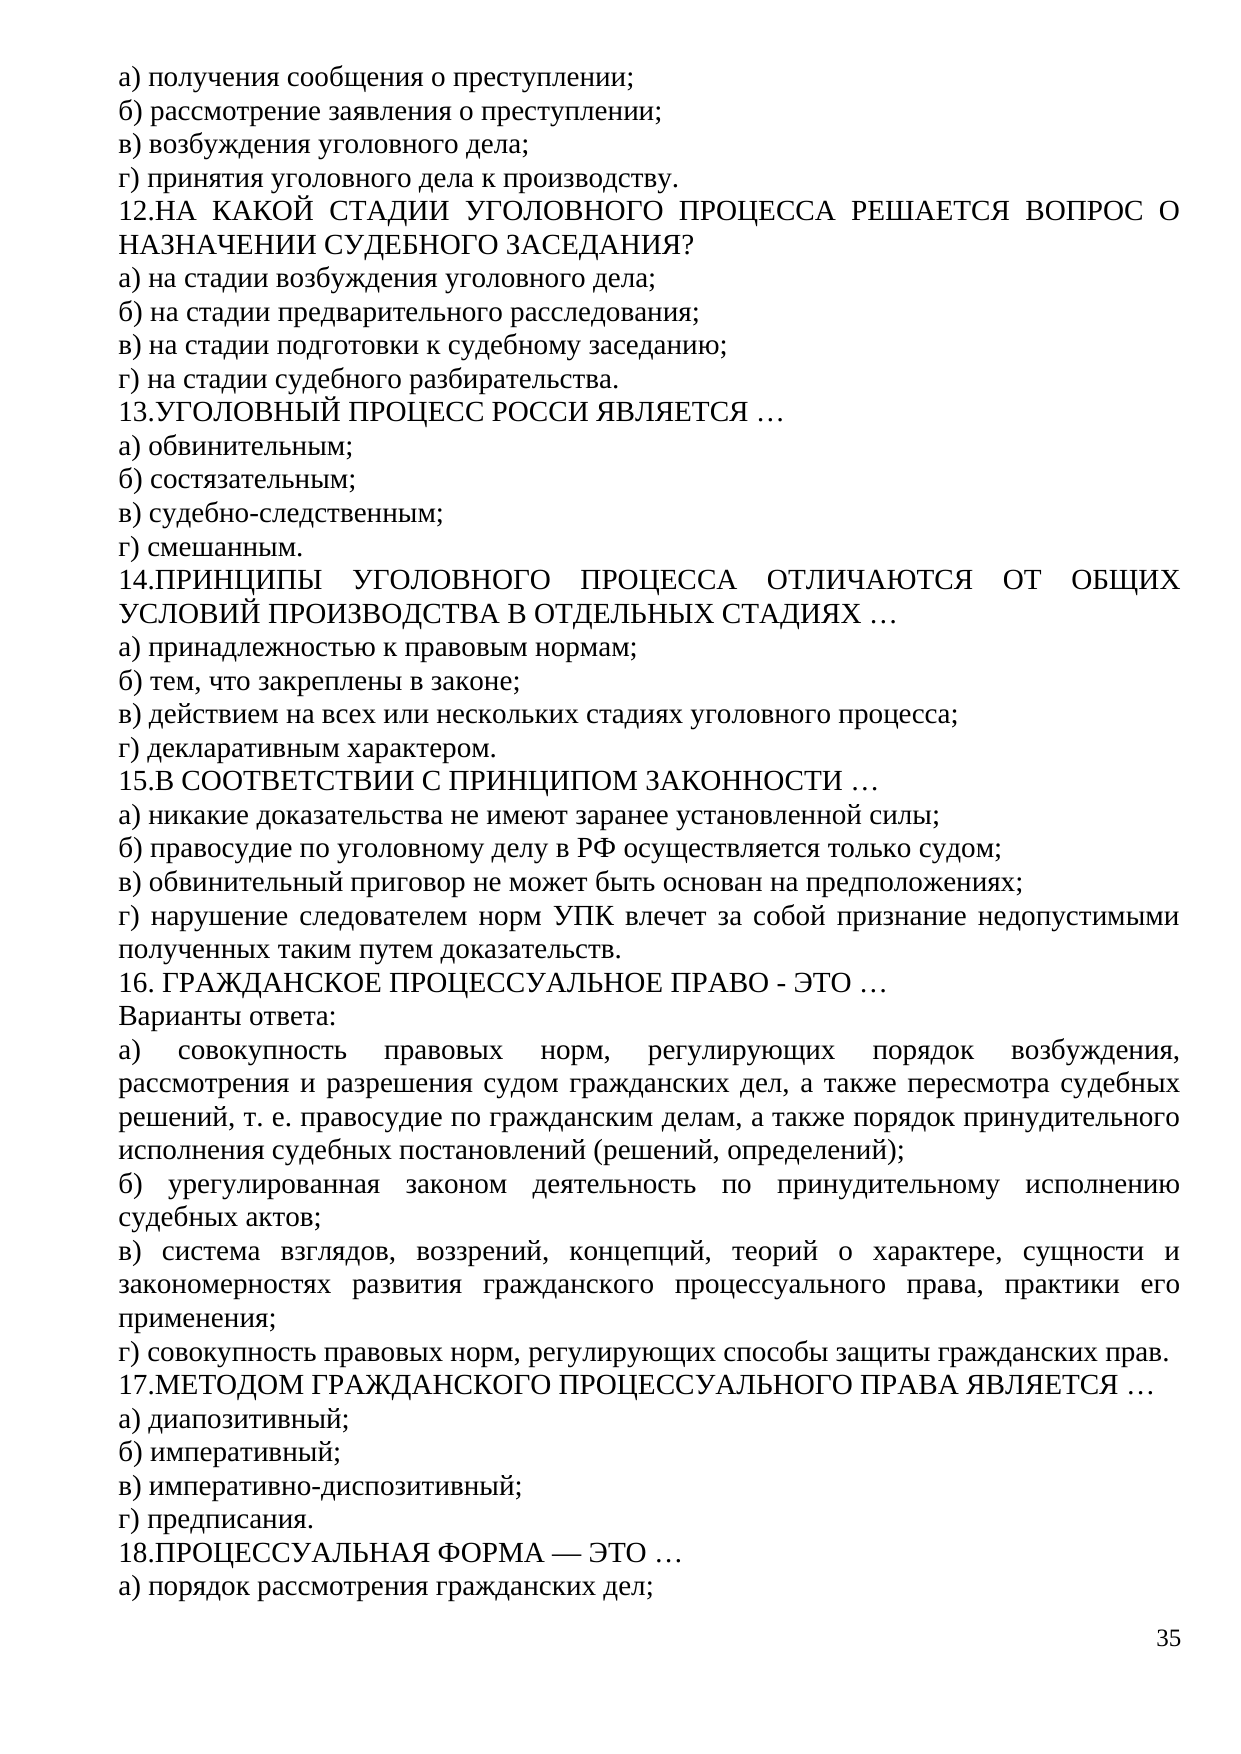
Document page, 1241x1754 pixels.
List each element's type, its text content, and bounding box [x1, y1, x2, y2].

text б) урегулированная законом деятельность по принудительному исполнению судебных актов; [118, 1166, 1181, 1233]
text а) обвинительным; [118, 428, 1181, 462]
text б) состязательным; [118, 462, 1181, 495]
text а) никакие доказательства не имеют заранее установленной силы; [118, 797, 1181, 831]
text а) порядок рассмотрения гражданских дел; [118, 1568, 1181, 1602]
text г) нарушение следователем норм УПК влечет за собой признание недопустимыми полученных таким путем доказательств. [118, 898, 1181, 965]
text г) смешанным. [118, 529, 1181, 562]
text Варианты ответа: [118, 998, 1181, 1032]
text г) совокупность правовых норм, регулирующих способы защиты гражданских прав. [118, 1334, 1181, 1367]
text г) принятия уголовного дела к производству. [118, 160, 1181, 193]
text б) правосудие по уголовному делу в РФ осуществляется только судом; [118, 831, 1181, 864]
text в) судебно-следственным; [118, 495, 1181, 529]
text г) предписания. [118, 1501, 1181, 1535]
text в) возбуждения уголовного дела; [118, 126, 1181, 160]
text г) декларативным характером. [118, 730, 1181, 763]
text 17.Методом гражданского процессуального права является … [118, 1367, 1181, 1401]
text в) действием на всех или нескольких стадиях уголовного процесса; [118, 696, 1181, 730]
text а) получения сообщения о преступлении; [118, 59, 1181, 93]
text б) императивный; [118, 1434, 1181, 1468]
text 18.Процессуальная форма — это … [118, 1535, 1181, 1568]
text в) императивно-диспозитивный; [118, 1468, 1181, 1501]
text а) диапозитивный; [118, 1401, 1181, 1434]
text в) обвинительный приговор не может быть основан на предположениях; [118, 864, 1181, 898]
text а) на стадии возбуждения уголовного дела; [118, 260, 1181, 294]
text г) на стадии судебного разбирательства. [118, 361, 1181, 394]
text в) на стадии подготовки к судебному заседанию; [118, 327, 1181, 361]
text а) совокупность правовых норм, регулирующих порядок возбуждения, рассмотрения и разрешения судом гражданских дел, а также пересмотра судебных решений, т. е. правосудие по гражданским делам, а также порядок принудительного исполнения судебных постановлений (решений, определений); [118, 1032, 1181, 1166]
text б) на стадии предварительного расследования; [118, 294, 1181, 327]
text б) рассмотрение заявления о преступлении; [118, 93, 1181, 126]
text 14.Принципы уголовного процесса отличаются от общих условий производства в отдельных стадиях … [118, 562, 1181, 629]
text б) тем, что закреплены в законе; [118, 663, 1181, 696]
text 16. Гражданское процессуальное право - это … [118, 965, 1181, 998]
text 13.Уголовный процесс Росси является … [118, 394, 1181, 428]
text 12.На какой стадии уголовного процесса решается вопрос о назначении судебного заседания? [118, 193, 1181, 260]
text в) система взглядов, воззрений, концепций, теорий о характере, сущности и закономерностях развития гражданского процессуального права, практики его применения; [118, 1233, 1181, 1334]
text 15.В соответствии с принципом законности … [118, 763, 1181, 797]
text а) принадлежностью к правовым нормам; [118, 629, 1181, 663]
